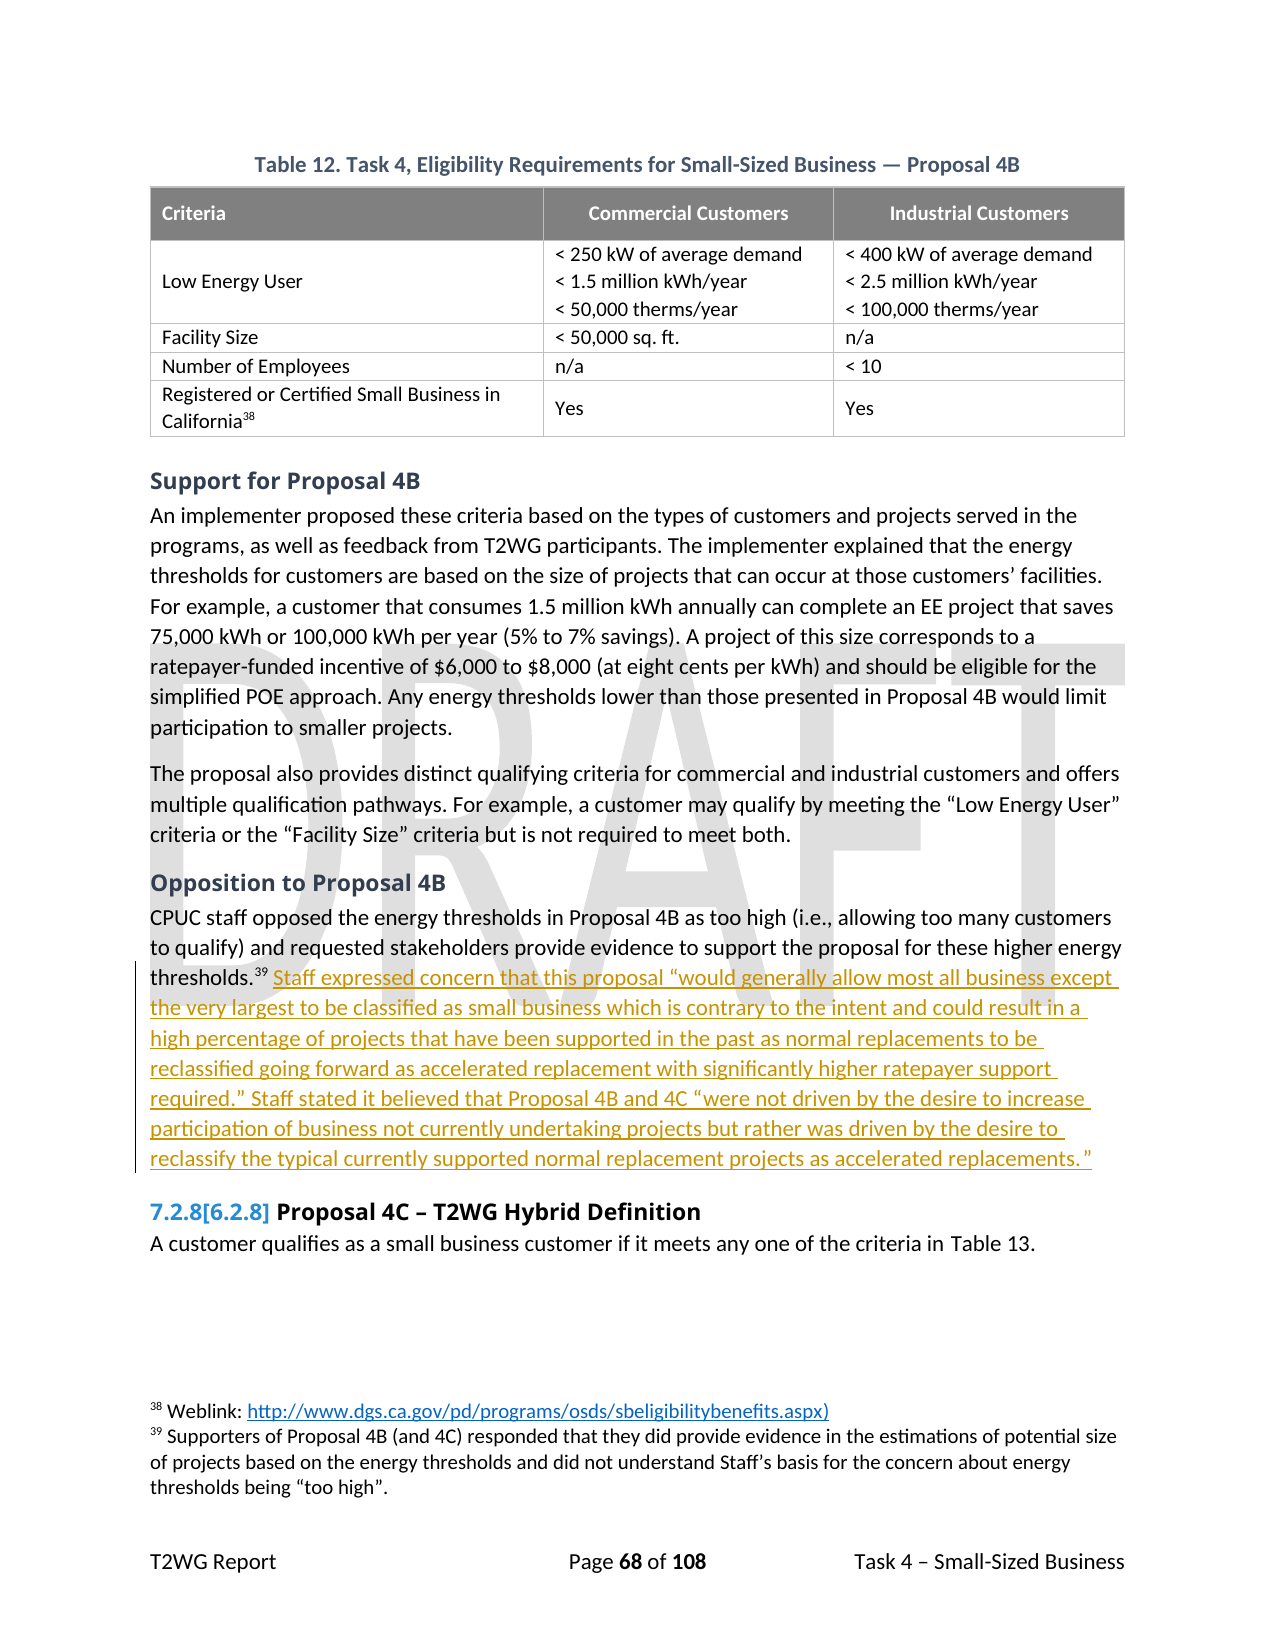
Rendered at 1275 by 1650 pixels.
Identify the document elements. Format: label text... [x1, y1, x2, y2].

table_cell Yes [544, 381, 833, 436]
table_cell Number of Employees [151, 353, 543, 380]
table_cell < 400 kW of average demand < 2.5 million kWh/year < 100,000 therms/year [834, 241, 1124, 323]
text A customer qualifies as a small business customer if it meets any one of the criteria in Table 13. [150, 1229, 1125, 1257]
subtitle Support for Proposal 4B [150, 465, 1125, 497]
table_cell n/a [544, 353, 833, 380]
table_cell Registered or Certified Small Business in California [151, 381, 543, 436]
text The proposal also provides distinct qualifying criteria for commercial and industrial customers and offers multiple qualification pathways. For example, a customer may qualify by meeting the “Low Energy User” criteria or the “Facility Size” criteria but is not required to meet both. [150, 759, 1125, 848]
table_cell n/a [834, 324, 1124, 352]
table_header Commercial Customers [544, 188, 833, 240]
table_cell Facility Size [151, 324, 543, 352]
table_header Industrial Customers [834, 188, 1124, 240]
table_cell Low Energy User [151, 241, 543, 323]
table_cell < 10 [834, 353, 1124, 380]
subtitle Opposition to Proposal 4B [150, 867, 1125, 898]
table_cell < 250 kW of average demand < 1.5 million kWh/year < 50,000 therms/year [544, 241, 833, 323]
table_cell Yes [834, 381, 1124, 436]
text CPUC staff opposed the energy thresholds in Proposal 4B as too high (i.e., allowing too many customers to qualify) and requested stakeholders provide evidence to support the proposal for these higher energy thresholds. [150, 903, 1125, 1172]
table_cell < 50,000 sq. ft. [544, 324, 833, 352]
subtitle Proposal 4C – T2WG Hybrid Definition [150, 1196, 1125, 1227]
table_header Criteria [151, 188, 543, 240]
text An implementer proposed these criteria based on the types of customers and projects served in the programs, as well as feedback from T2WG participants. The implementer explained that the energy thresholds for customers are based on the size of projects that can occur at those customers’ facilities. For example, a customer that consumes 1.5 million kWh annually can complete an EE project that saves 75,000 kWh or 100,000 kWh per year (5% to 7% savings). A project of this size corresponds to a ratepayer-funded incentive of $6,000 to $8,000 (at eight cents per kWh) and should be eligible for the simplified POE approach. Any energy thresholds lower than those presented in Proposal 4B would limit participation to smaller projects. [150, 501, 1125, 741]
